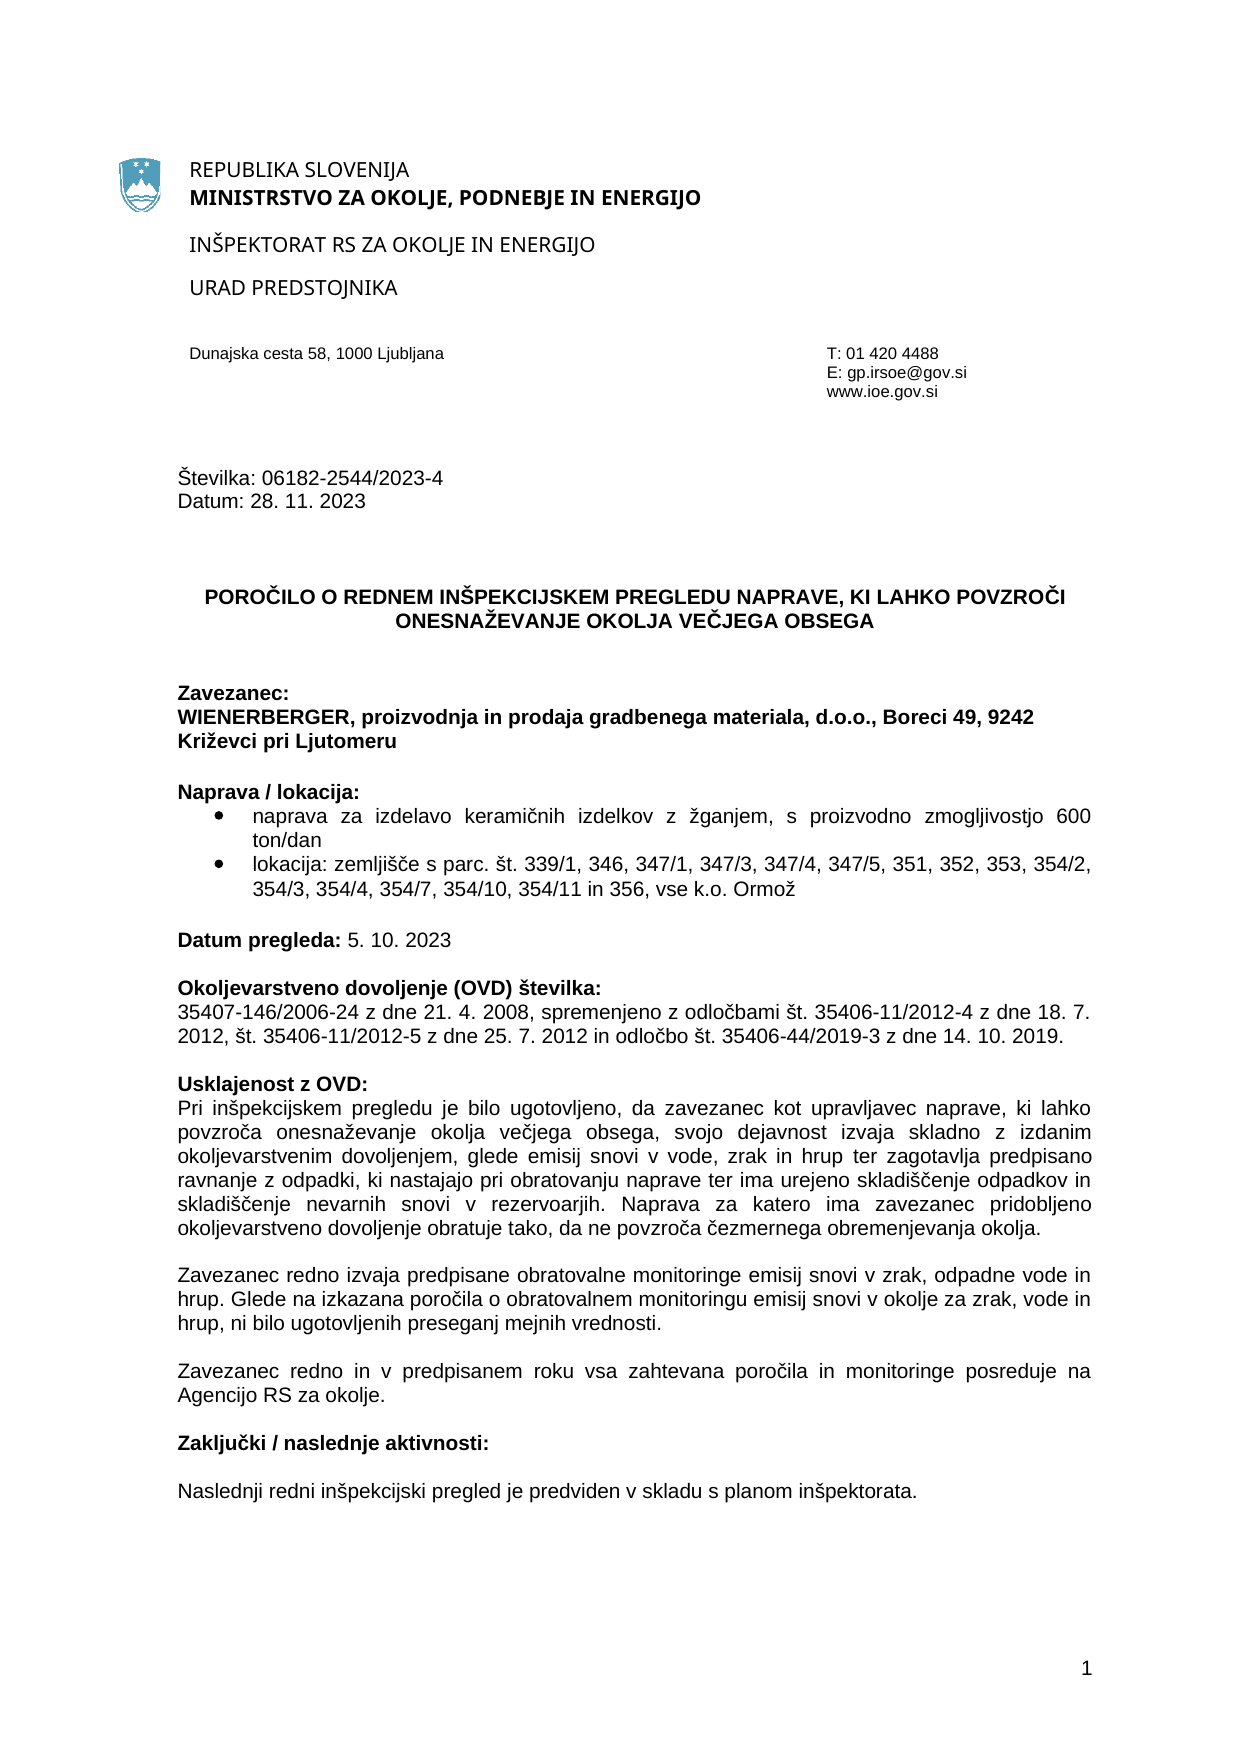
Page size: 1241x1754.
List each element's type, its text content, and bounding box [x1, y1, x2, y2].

text Naprava / lokacija: [177, 777, 1092, 804]
text Naslednji redni inšpekcijski pregled je predviden v skladu s planom inšpektorata. [177, 1479, 1092, 1503]
text Okoljevarstveno dovoljenje (OVD) številka: [177, 976, 1092, 1000]
picture [116, 157, 160, 211]
list lokacija: zemljišče s parc. št. 339/1, 346, 347/1, 347/3, 347/4, 347/5, 351, 352, 353, 354/2, 354/3, 354/4, 354/7, 354/10, 354/11 in 356, vse k.o. Ormož [215, 852, 1092, 901]
text Zavezanec redno in v predpisanem roku vsa zahtevana poročila in monitoringe posreduje na Agencijo RS za okolje. [177, 1359, 1092, 1407]
text Usklajenost z OVD: [177, 1072, 1092, 1096]
text Številka: 06182-2544/2023-4 [177, 465, 1092, 489]
text WIENERBERGER, proizvodnja in prodaja gradbenega materiala, d.o.o., Boreci 49, 9242 Križevci pri Ljutomeru [177, 705, 1092, 753]
text Zavezanec redno izvaja predpisane obratovalne monitoringe emisij snovi v zrak, odpadne vode in hrup. Glede na izkazana poročila o obratovalnem monitoringu emisij snovi v okolje za zrak, vode in hrup, ni bilo ugotovljenih preseganj mejnih vrednosti. [177, 1263, 1092, 1335]
text Zaključki / naslednje aktivnosti: [177, 1431, 1092, 1455]
text POROČILO O REDNEM INŠPEKCIJSKEM PREGLEDU NAPRAVE, KI LAHKO POVZROČI ONESNAŽEVANJE OKOLJA VEČJEGA OBSEGA [177, 585, 1092, 633]
text Zavezanec: [177, 681, 1092, 705]
list naprava za izdelavo keramičnih izdelkov z žganjem, s proizvodno zmogljivostjo 600 ton/dan [215, 804, 1092, 852]
text Datum: 28. 11. 2023 [177, 489, 1092, 513]
text 35407-146/2006-24 z dne 21. 4. 2008, spremenjeno z odločbami št. 35406-11/2012-4 z dne 18. 7. 2012, št. 35406-11/2012-5 z dne 25. 7. 2012 in odločbo št. 35406-44/2019-3 z dne 14. 10. 2019. [177, 1000, 1092, 1048]
text Datum pregleda: 5. 10. 2023 [177, 928, 1092, 952]
text Pri inšpekcijskem pregledu je bilo ugotovljeno, da zavezanec kot upravljavec naprave, ki lahko povzroča onesnaževanje okolja večjega obsega, svojo dejavnost izvaja skladno z izdanim okoljevarstvenim dovoljenjem, glede emisij snovi v vode, zrak in hrup ter zagotavlja predpisano ravnanje z odpadki, ki nastajajo pri obratovanju naprave ter ima urejeno skladiščenje odpadkov in skladiščenje nevarnih snovi v rezervoarjih. Naprava za katero ima zavezanec pridobljeno okoljevarstveno dovoljenje obratuje tako, da ne povzroča čezmernega obremenjevanja okolja. [177, 1096, 1092, 1239]
